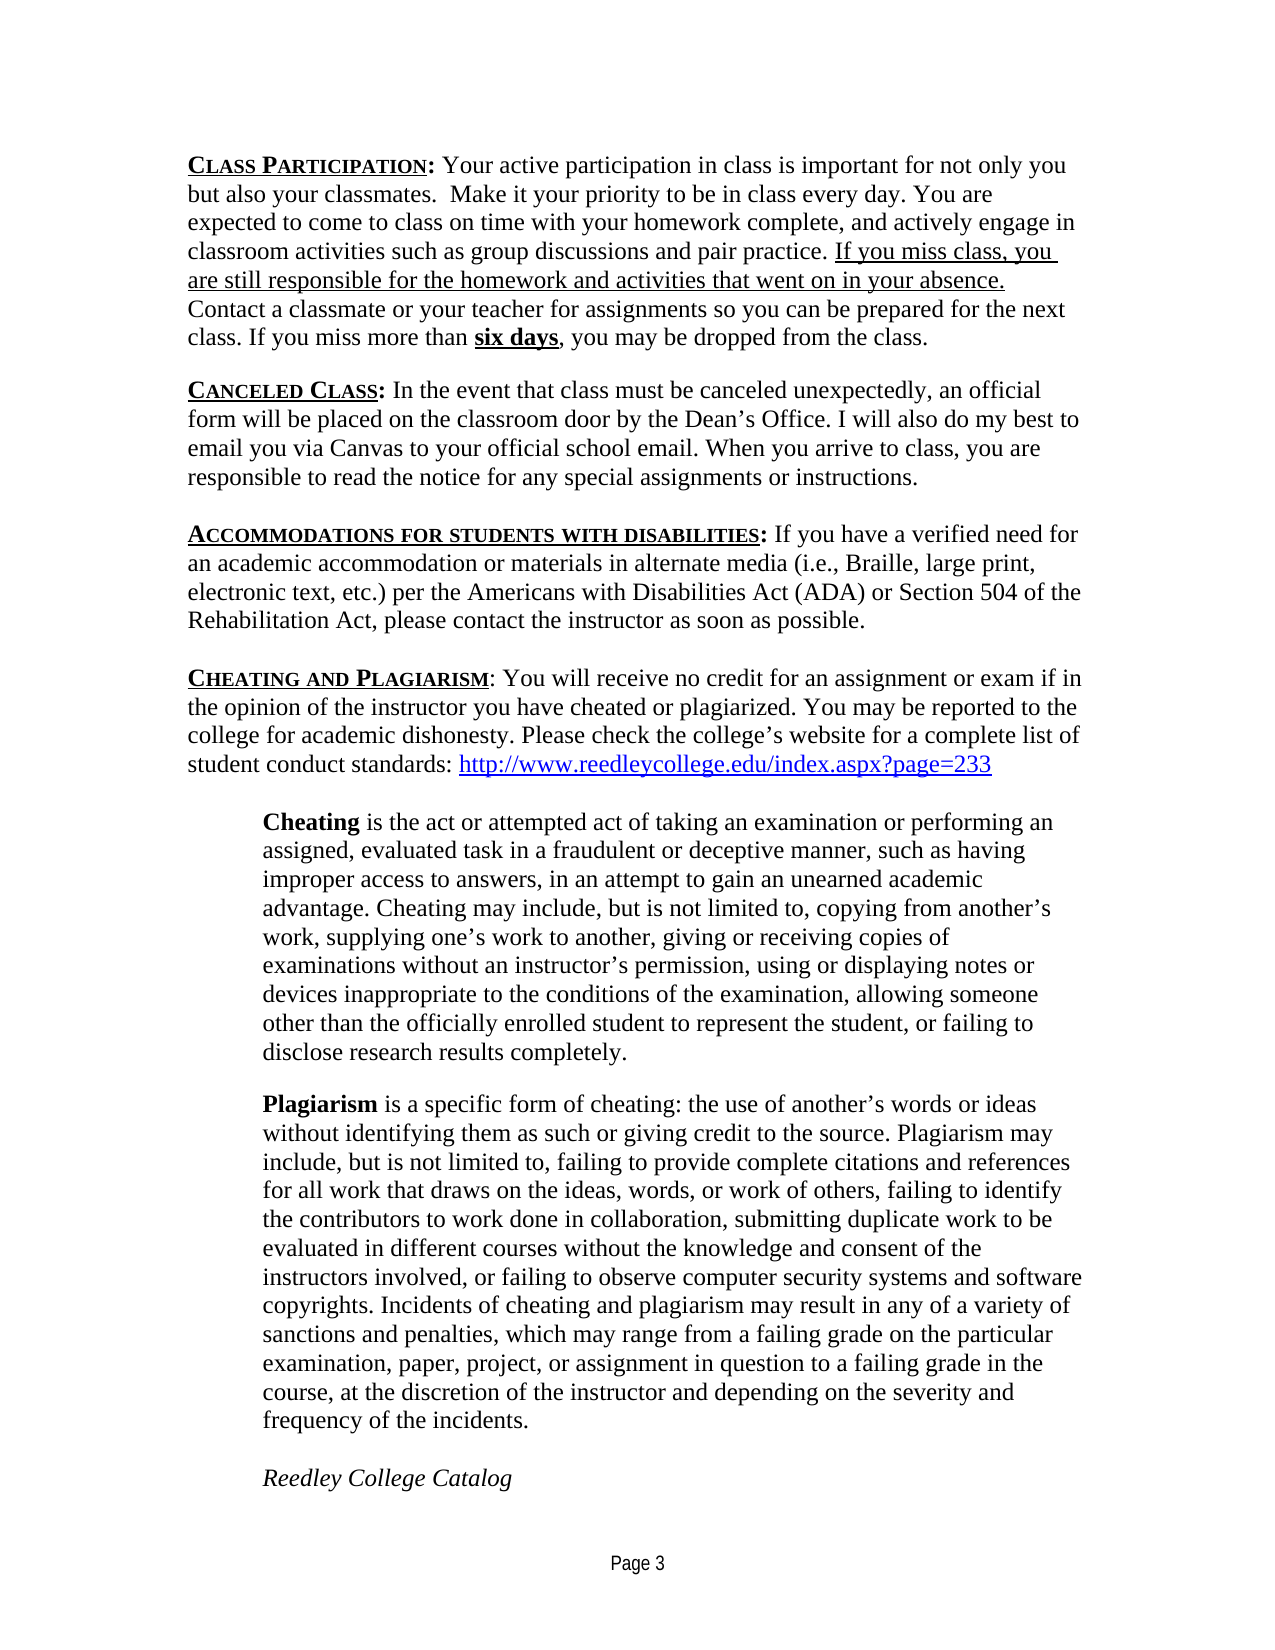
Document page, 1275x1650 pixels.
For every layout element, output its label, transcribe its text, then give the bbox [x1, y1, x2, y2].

text Cheating and Plagiarism: You will receive no credit for an assignment or exam if in the opinion of the instructor you have cheated or plagiarized. You may be reported to the college for academic dishonesty. Please check the college’s website for a complete list of student conduct standards: http://www.reedleycollege.edu/index.aspx?page=233 [187, 663, 1087, 778]
text Accommodations for students with disabilities: If you have a verified need for an academic accommodation or materials in alternate media (i.e., Braille, large print, electronic text, etc.) per the Americans with Disabilities Act (ADA) or Section 504 of the Rehabilitation Act, please contact the instructor as soon as possible. [187, 519, 1087, 634]
text Class Participation: Your active participation in class is important for not only you but also your classmates. Make it your priority to be in class every day. You are expected to come to class on time with your homework complete, and actively engage in classroom activities such as group discussions and pair practice. If you miss class, you are still responsible for the homework and activities that went on in your absence. Contact a classmate or your teacher for assignments so you can be prepared for the next class. If you miss more than six days, you may be dropped from the class. [187, 150, 1087, 351]
text Canceled Class: In the event that class must be canceled unexpectedly, an official form will be placed on the classroom door by the Dean’s Office. I will also do my best to email you via Canvas to your official school email. When you arrive to class, you are responsible to read the notice for any special assignments or instructions. [187, 375, 1087, 490]
text Cheating is the act or attempted act of taking an examination or performing an assigned, evaluated task in a fraudulent or deceptive manner, such as having improper access to answers, in an attempt to gain an unearned academic advantage. Cheating may include, but is not limited to, copying from another’s work, supplying one’s work to another, giving or receiving copies of examinations without an instructor’s permission, using or displaying notes or devices inappropriate to the conditions of the examination, allowing someone other than the officially enrolled student to represent the student, or failing to disclose research results completely. [262, 807, 1087, 1065]
text Plagiarism is a specific form of cheating: the use of another’s words or ideas without identifying them as such or giving credit to the source. Plagiarism may include, but is not limited to, failing to provide complete citations and references for all work that draws on the ideas, words, or work of others, failing to identify the contributors to work done in collaboration, submitting duplicate work to be evaluated in different courses without the knowledge and consent of the instructors involved, or failing to observe computer security systems and software copyrights. Incidents of cheating and plagiarism may result in any of a variety of sanctions and penalties, which may range from a failing grade on the particular examination, paper, project, or assignment in question to a failing grade in the course, at the discretion of the instructor and depending on the severity and frequency of the incidents. [262, 1089, 1087, 1434]
text Reedley College Catalog [262, 1463, 1087, 1492]
